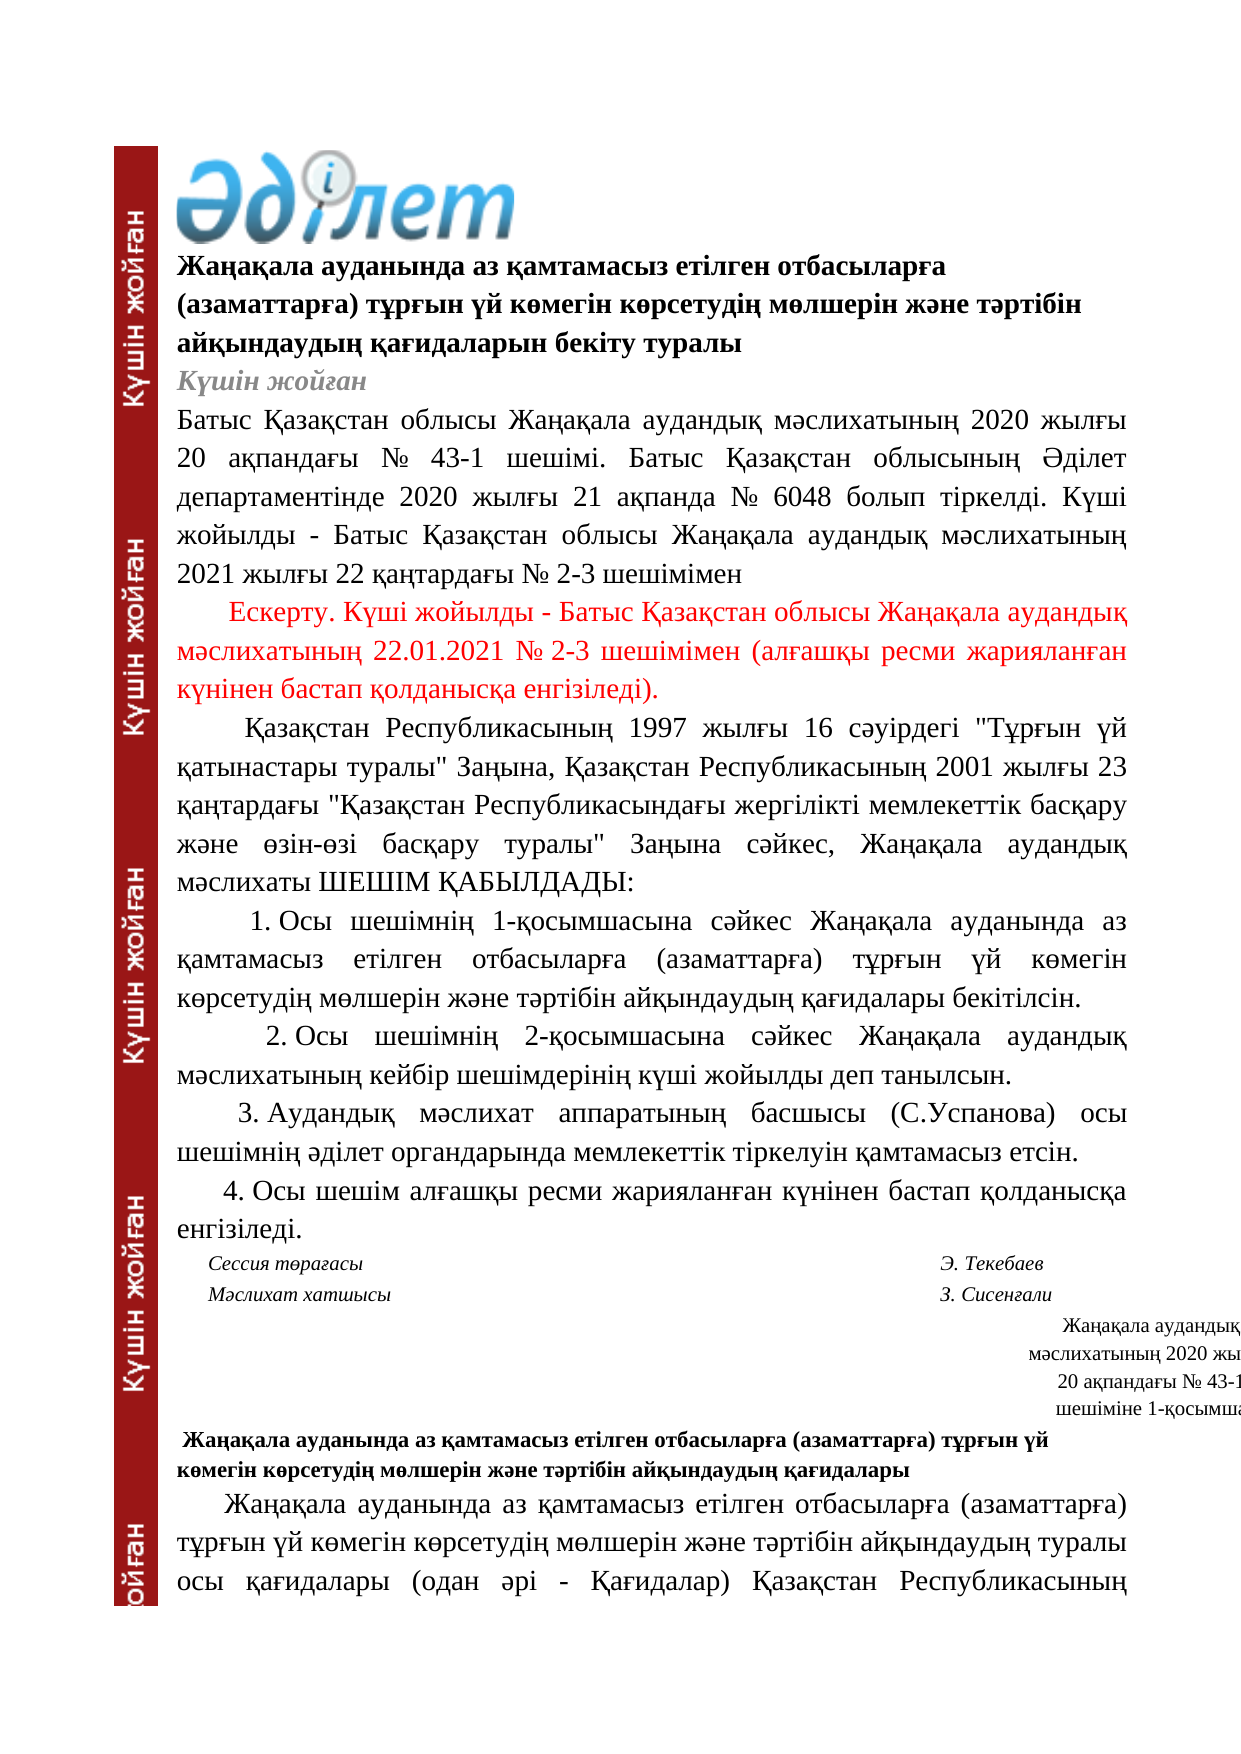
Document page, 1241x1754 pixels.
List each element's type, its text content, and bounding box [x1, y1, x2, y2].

picture [114, 1482, 158, 1486]
picture [114, 358, 158, 363]
text Жаңақала ауданында аз қамтамасыз етілген отбасыларға (азаматтарға) тұрғын үй көмегін көрсетудің мөлшерін және тәртібін айқындаудың қағидалары [112, 1426, 1128, 1482]
picture [114, 1245, 158, 1250]
text Қазақстан Республикасының 1997 жылғы 16 сәуірдегі "Тұрғын үй қатынастары туралы" Заңына, Қазақстан Республикасының 2001 жылғы 23 қаңтардағы "Қазақстан Республикасындағы жергілікті мемлекеттік басқару және өзін-өзі басқару туралы" Заңына сәйкес, Жаңақала аудандық мәслихаты ШЕШІМ ҚАБЫЛДАДЫ: [112, 710, 1128, 898]
text Ескерту. Күші жойылды - Батыс Қазақстан облысы Жаңақала аудандық мәслихатының 22.01.2021 № 2-3 шешімімен (алғашқы ресми жарияланған күнінен бастап қолданысқа енгізіледі). [112, 594, 1128, 705]
text Күшін жойған [112, 363, 1128, 397]
picture [114, 589, 158, 594]
picture [114, 898, 158, 903]
table_header [101, 1312, 912, 1426]
picture [114, 705, 158, 710]
picture [114, 1013, 158, 1018]
table_header Жаңақала аудандық мәслихатының 2020 жылғы 20 ақпандағы № 43-1 шешіміне 1-қосымша [912, 1312, 1240, 1426]
text Батыс Қазақстан облысы Жаңақала аудандық мәслихатының 2020 жылғы 20 ақпандағы № 43-1 шешімі. Батыс Қазақстан облысының Әділет департаментінде 2020 жылғы 21 ақпанда № 6048 болып тіркелді. Күші жойылды - Батыс Қазақстан облысы Жаңақала аудандық мәслихатының 2021 жылғы 22 қаңтардағы № 2-3 шешімімен [112, 402, 1128, 589]
table_cell З. Сисенғали [939, 1281, 1240, 1312]
text 2. Осы шешімнің 2-қосымшасына сәйкес Жаңақала аудандық мәслихатының кейбір шешімдерінің күші жойылды деп танылсын. [112, 1018, 1128, 1091]
picture [114, 397, 158, 402]
text Жаңақала ауданында аз қамтамасыз етілген отбасыларға (азаматтарға) тұрғын үй көмегін көрсетудің мөлшерін және тәртібін айқындаудың қағидаларын бекіту туралы [112, 248, 1128, 358]
picture [114, 146, 158, 248]
picture [176, 150, 515, 244]
text 3. Аудандық мәслихат аппаратының басшысы (С.Успанова) осы шешімнің әділет органдарында мемлекеттік тіркелуін қамтамасыз етсін. [112, 1096, 1128, 1168]
text 1. Осы шешімнің 1-қосымшасына сәйкес Жаңақала ауданында аз қамтамасыз етілген отбасыларға (азаматтарға) тұрғын үй көмегін көрсетудің мөлшерін және тәртібін айқындаудың қағидалары бекітілсін. [112, 903, 1128, 1013]
text 4. Осы шешім алғашқы ресми жарияланған күнінен бастап қолданысқа енгізіледі. [112, 1173, 1128, 1245]
table_cell Мәслихат хатшысы [101, 1281, 939, 1312]
picture [114, 1597, 158, 1606]
table_header Сессия төрағасы [101, 1250, 939, 1281]
picture [114, 1168, 158, 1173]
table_header Э. Текебаев [939, 1250, 1240, 1281]
picture [114, 1091, 158, 1096]
